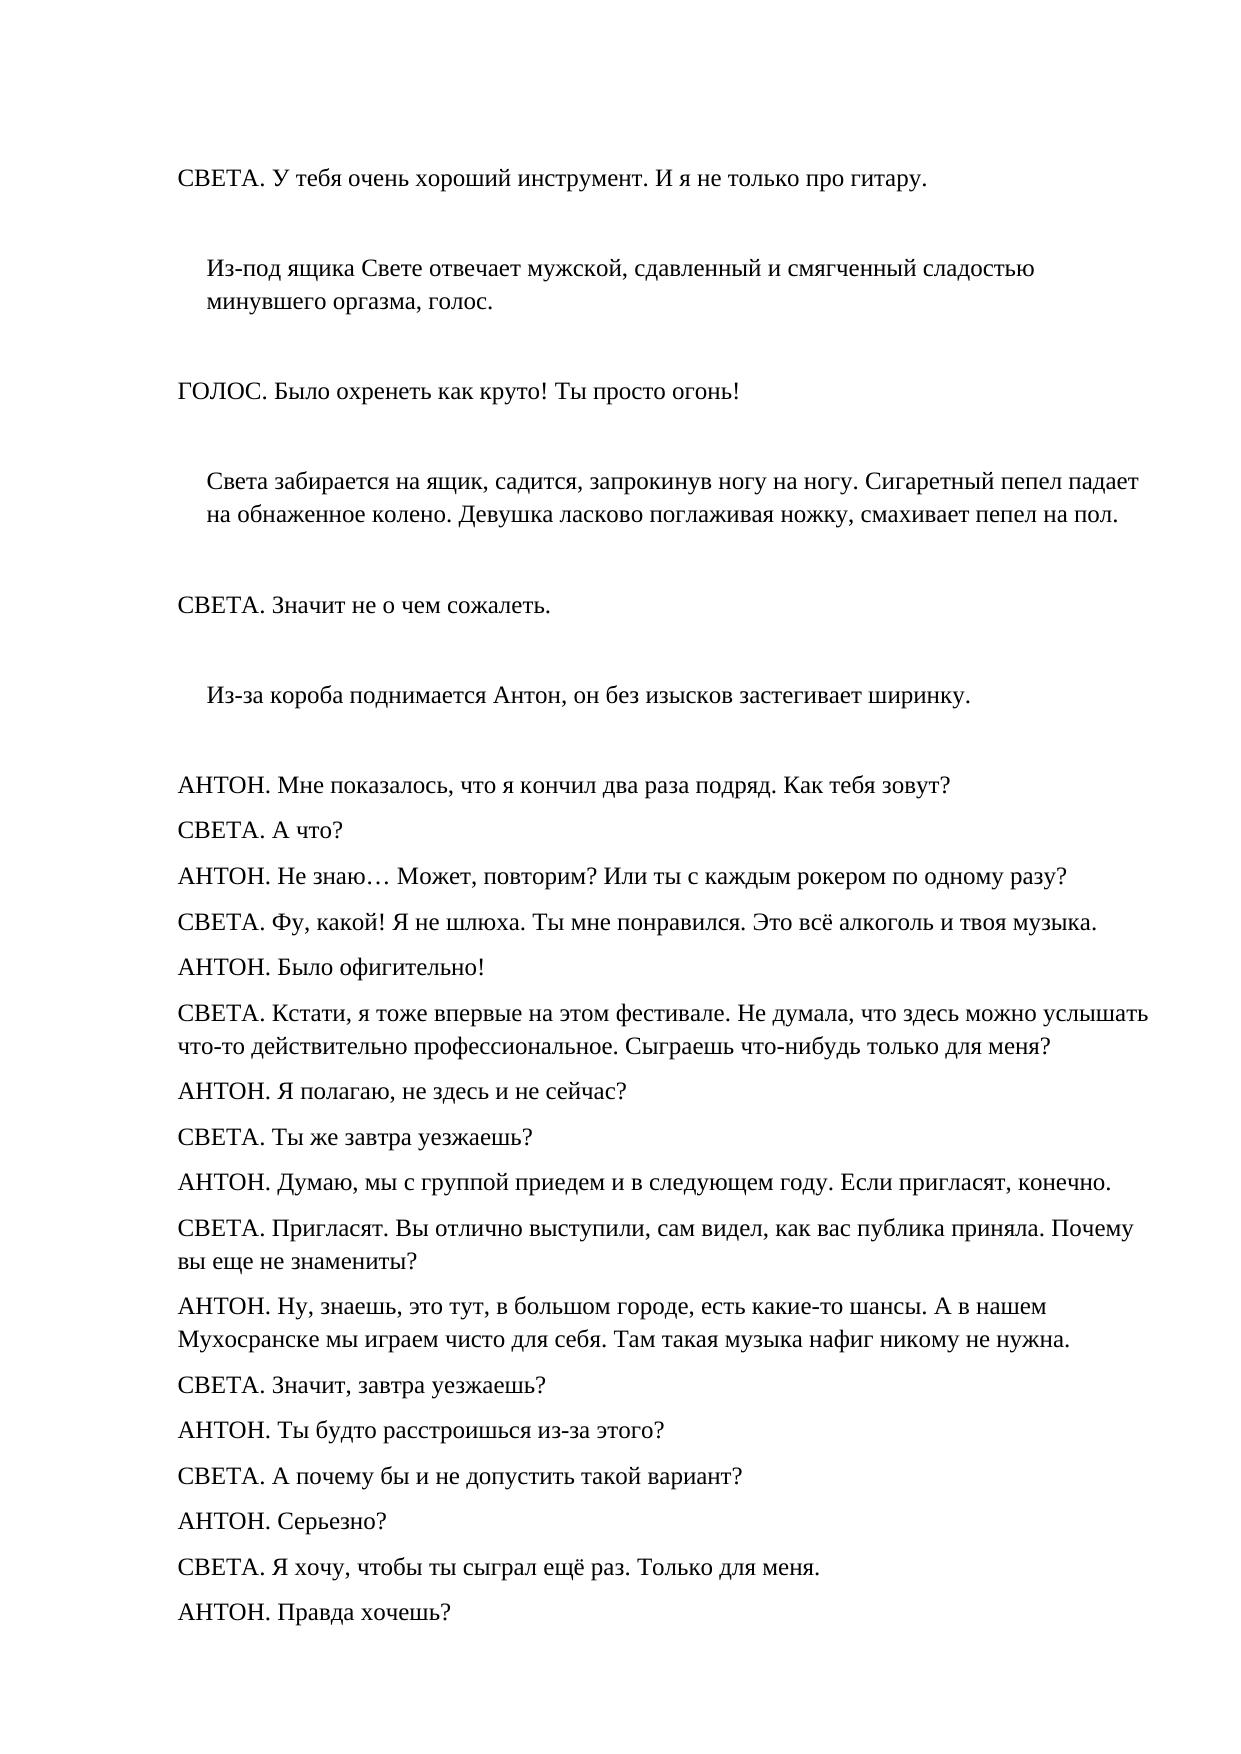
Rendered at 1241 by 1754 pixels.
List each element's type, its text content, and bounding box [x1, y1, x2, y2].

text СВЕТА. Кстати, я тоже впервые на этом фестивале. Не думала, что здесь можно услышать что-то действительно профессиональное. Сыграешь что-нибудь только для меня? [177, 998, 1152, 1059]
text СВЕТА. А что? [177, 816, 1152, 844]
text СВЕТА. Значит не о чем сожалеть. [177, 590, 1152, 618]
text СВЕТА. Пригласят. Вы отлично выступили, сам видел, как вас публика приняла. Почему вы еще не знамениты? [177, 1213, 1152, 1274]
text АНТОН. Мне показалось, что я кончил два раза подряд. Как тебя зовут? [177, 770, 1152, 799]
text СВЕТА. А почему бы и не допустить такой вариант? [177, 1461, 1152, 1490]
text Из-за короба поднимается Антон, он без изысков застегивает ширинку. [206, 680, 1152, 709]
text АНТОН. Ну, знаешь, это тут, в большом городе, есть какие-то шансы. А в нашем Мухосранске мы играем чисто для себя. Там такая музыка нафиг никому не нужна. [177, 1291, 1152, 1353]
text АНТОН. Не знаю… Может, повторим? Или ты с каждым рокером по одному разу? [177, 861, 1152, 890]
text АНТОН. Правда хочешь? [177, 1597, 1152, 1626]
text Света забирается на ящик, садится, запрокинув ногу на ногу. Сигаретный пепел падает на обнаженное колено. Девушка ласково поглаживая ножку, смахивает пепел на пол. [206, 466, 1152, 528]
text СВЕТА. Ты же завтра уезжаешь? [177, 1122, 1152, 1151]
text СВЕТА. У тебя очень хороший инструмент. И я не только про гитару. [177, 163, 1152, 192]
text АНТОН. Ты будто расстроишься из-за этого? [177, 1415, 1152, 1444]
text АНТОН. Думаю, мы с группой приедем и в следующем году. Если пригласят, конечно. [177, 1167, 1152, 1196]
text АНТОН. Было офигительно! [177, 952, 1152, 981]
text АНТОН. Я полагаю, не здесь и не сейчас? [177, 1076, 1152, 1105]
text Из-под ящика Свете отвечает мужской, сдавленный и смягченный сладостью минувшего оргазма, голос. [206, 253, 1152, 315]
text СВЕТА. Я хочу, чтобы ты сыграл ещё раз. Только для меня. [177, 1552, 1152, 1581]
text АНТОН. Серьезно? [177, 1506, 1152, 1535]
text СВЕТА. Значит, завтра уезжаешь? [177, 1370, 1152, 1399]
text ГОЛОС. Было охренеть как круто! Ты просто огонь! [177, 376, 1152, 405]
text СВЕТА. Фу, какой! Я не шлюха. Ты мне понравился. Это всё алкоголь и твоя музыка. [177, 907, 1152, 935]
